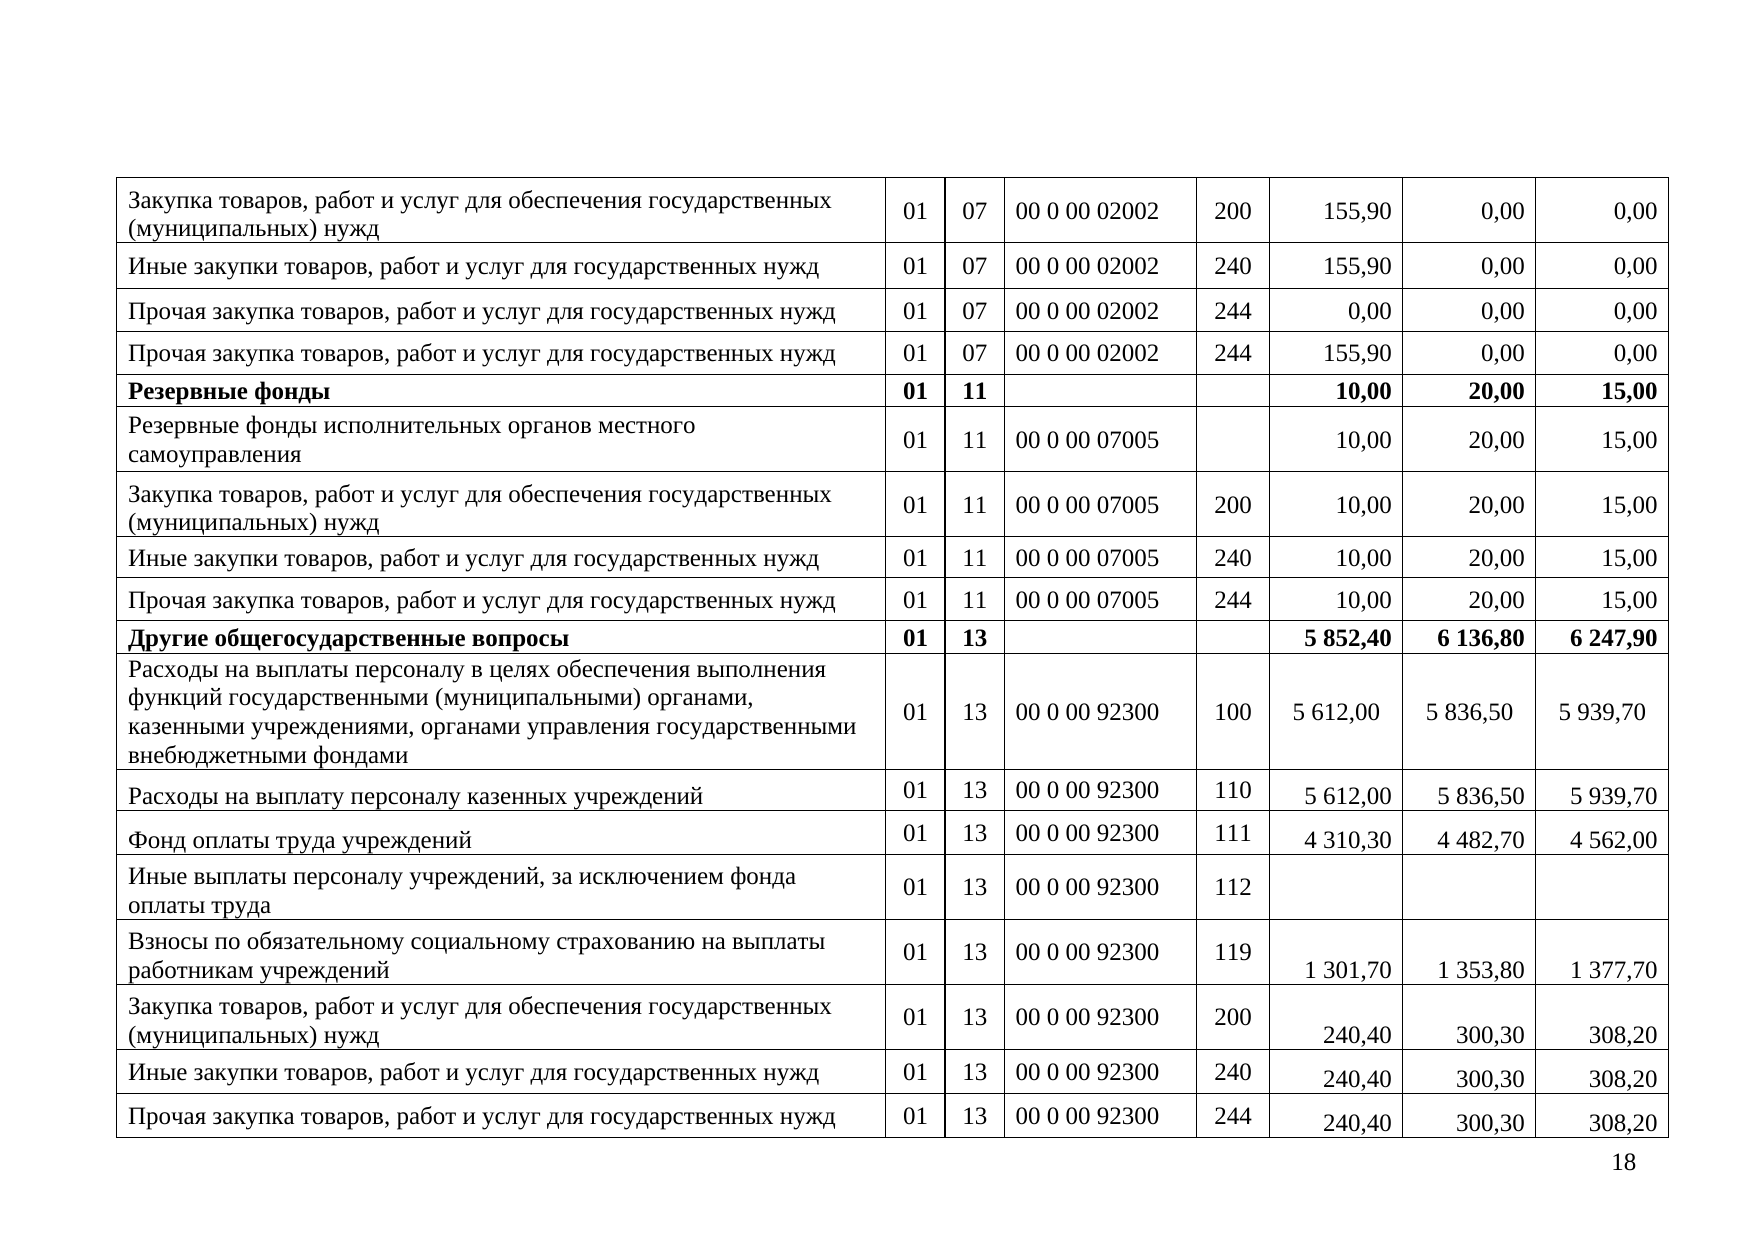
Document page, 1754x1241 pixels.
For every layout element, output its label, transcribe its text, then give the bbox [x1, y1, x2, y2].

table_cell 15,00 [1536, 407, 1668, 471]
table_cell Фонд оплаты труда учреждений [117, 811, 885, 854]
table_cell 13 [946, 770, 1004, 810]
table_cell 13 [946, 920, 1004, 984]
table_cell 5 612,00 [1270, 654, 1402, 769]
table_cell 5 836,50 [1403, 654, 1535, 769]
table_cell 155,90 [1270, 332, 1402, 374]
table_cell 01 [886, 289, 944, 331]
table_cell 00 0 00 92300 [1005, 811, 1196, 854]
table_cell Резервные фонды исполнительных органов местного самоуправления [117, 407, 885, 471]
table_cell 20,00 [1403, 472, 1535, 536]
table_cell 07 [946, 243, 1004, 288]
table_cell Прочая закупка товаров, работ и услуг для государственных нужд [117, 289, 885, 331]
table_cell 10,00 [1270, 537, 1402, 577]
table_cell 01 [886, 621, 944, 653]
table_cell 11 [946, 375, 1004, 406]
table_cell 00 0 00 92300 [1005, 985, 1196, 1049]
table_cell 5 852,40 [1270, 621, 1402, 653]
table_cell [1197, 407, 1269, 471]
table_cell 01 [886, 578, 944, 620]
table_cell 5 836,50 [1403, 770, 1535, 810]
table_cell Взносы по обязательному социальному страхованию на выплаты работникам учреждений [117, 920, 885, 984]
table_cell 01 [886, 407, 944, 471]
table_cell 240 [1197, 537, 1269, 577]
table_cell 01 [886, 811, 944, 854]
table_cell 10,00 [1270, 375, 1402, 406]
table_cell Расходы на выплаты персоналу в целях обеспечения выполнения функций государственными (муниципальными) органами, казенными учреждениями, органами управления государственными внебюджетными фондами [117, 654, 885, 769]
table_cell 240,40 [1270, 1094, 1402, 1137]
table_cell 01 [886, 1050, 944, 1092]
table_cell Иные закупки товаров, работ и услуг для государственных нужд [117, 243, 885, 288]
table_cell 13 [946, 654, 1004, 769]
table_cell 11 [946, 472, 1004, 536]
table_cell 00 0 00 02002 [1005, 289, 1196, 331]
table_cell 155,90 [1270, 178, 1402, 242]
table_cell 01 [886, 178, 944, 242]
table_cell 00 0 00 07005 [1005, 407, 1196, 471]
table_cell 10,00 [1270, 407, 1402, 471]
table_cell 1 301,70 [1270, 920, 1402, 984]
table_cell 300,30 [1403, 1050, 1535, 1092]
table_cell 01 [886, 770, 944, 810]
table_cell 0,00 [1536, 289, 1668, 331]
table_cell 119 [1197, 920, 1269, 984]
table_cell 15,00 [1536, 578, 1668, 620]
table_cell 0,00 [1403, 178, 1535, 242]
table_cell Иные закупки товаров, работ и услуг для государственных нужд [117, 1050, 885, 1092]
table_cell 07 [946, 289, 1004, 331]
table_cell 300,30 [1403, 985, 1535, 1049]
table_cell 244 [1197, 578, 1269, 620]
table_cell 308,20 [1536, 985, 1668, 1049]
table_cell [1005, 621, 1196, 653]
table_cell 112 [1197, 855, 1269, 919]
table_cell 0,00 [1403, 243, 1535, 288]
table_cell 155,90 [1270, 243, 1402, 288]
table_cell 07 [946, 178, 1004, 242]
table_cell 01 [886, 920, 944, 984]
table_cell 5 939,70 [1536, 654, 1668, 769]
table_cell Резервные фонды [117, 375, 885, 406]
table_cell Прочая закупка товаров, работ и услуг для государственных нужд [117, 332, 885, 374]
table_cell 00 0 00 92300 [1005, 1050, 1196, 1092]
table_cell 240,40 [1270, 1050, 1402, 1092]
table_cell 01 [886, 243, 944, 288]
table_cell 1 377,70 [1536, 920, 1668, 984]
table_cell 20,00 [1403, 578, 1535, 620]
table_cell 200 [1197, 472, 1269, 536]
table_cell 4 562,00 [1536, 811, 1668, 854]
table_cell 13 [946, 621, 1004, 653]
table_cell 00 0 00 92300 [1005, 855, 1196, 919]
table_cell 13 [946, 811, 1004, 854]
table_cell 01 [886, 375, 944, 406]
table_cell 07 [946, 332, 1004, 374]
table_cell 1 353,80 [1403, 920, 1535, 984]
table_cell 13 [946, 1094, 1004, 1137]
table_cell 4 310,30 [1270, 811, 1402, 854]
table_cell 0,00 [1536, 178, 1668, 242]
table_cell 00 0 00 92300 [1005, 770, 1196, 810]
table_cell 0,00 [1403, 289, 1535, 331]
table_cell 308,20 [1536, 1094, 1668, 1137]
table_cell 00 0 00 92300 [1005, 920, 1196, 984]
table_cell 11 [946, 578, 1004, 620]
table_cell Закупка товаров, работ и услуг для обеспечения государственных (муниципальных) нужд [117, 178, 885, 242]
table_cell 240,40 [1270, 985, 1402, 1049]
table_cell 01 [886, 537, 944, 577]
table_cell [1005, 375, 1196, 406]
table_cell [1536, 855, 1668, 919]
table_cell 00 0 00 02002 [1005, 243, 1196, 288]
table_cell 20,00 [1403, 375, 1535, 406]
table_cell 244 [1197, 332, 1269, 374]
table_cell 13 [946, 985, 1004, 1049]
table_cell 110 [1197, 770, 1269, 810]
table_cell 0,00 [1403, 332, 1535, 374]
table_cell Иные закупки товаров, работ и услуг для государственных нужд [117, 537, 885, 577]
table_cell 308,20 [1536, 1050, 1668, 1092]
table_cell 00 0 00 02002 [1005, 178, 1196, 242]
table_cell 300,30 [1403, 1094, 1535, 1137]
table_cell Прочая закупка товаров, работ и услуг для государственных нужд [117, 1094, 885, 1137]
table_cell Расходы на выплату персоналу казенных учреждений [117, 770, 885, 810]
table_cell Другие общегосударственные вопросы [117, 621, 885, 653]
table_cell 10,00 [1270, 578, 1402, 620]
table_cell 01 [886, 332, 944, 374]
table_cell 01 [886, 472, 944, 536]
table_cell 240 [1197, 1050, 1269, 1092]
table_cell 0,00 [1270, 289, 1402, 331]
table_cell [1197, 621, 1269, 653]
table_cell [1270, 855, 1402, 919]
table_cell 01 [886, 855, 944, 919]
table_cell 200 [1197, 178, 1269, 242]
table_cell 13 [946, 1050, 1004, 1092]
table_cell 01 [886, 654, 944, 769]
table_cell 15,00 [1536, 537, 1668, 577]
table_cell 01 [886, 985, 944, 1049]
table_cell [1197, 375, 1269, 406]
table_cell 111 [1197, 811, 1269, 854]
table_cell 00 0 00 92300 [1005, 654, 1196, 769]
table_cell 15,00 [1536, 472, 1668, 536]
table_cell 00 0 00 02002 [1005, 332, 1196, 374]
table_cell 100 [1197, 654, 1269, 769]
table_cell 15,00 [1536, 375, 1668, 406]
table_cell 10,00 [1270, 472, 1402, 536]
table_cell 20,00 [1403, 537, 1535, 577]
table_cell 6 136,80 [1403, 621, 1535, 653]
table_cell [1403, 855, 1535, 919]
table_cell Иные выплаты персоналу учреждений, за исключением фонда оплаты труда [117, 855, 885, 919]
table_cell 5 939,70 [1536, 770, 1668, 810]
table_cell Закупка товаров, работ и услуг для обеспечения государственных (муниципальных) нужд [117, 472, 885, 536]
table_cell 240 [1197, 243, 1269, 288]
table_cell 11 [946, 407, 1004, 471]
table_cell Прочая закупка товаров, работ и услуг для государственных нужд [117, 578, 885, 620]
table_cell 244 [1197, 1094, 1269, 1137]
table_cell 00 0 00 07005 [1005, 472, 1196, 536]
table_cell 20,00 [1403, 407, 1535, 471]
table_cell 13 [946, 855, 1004, 919]
table_cell 0,00 [1536, 243, 1668, 288]
table_cell 244 [1197, 289, 1269, 331]
table_cell 00 0 00 07005 [1005, 578, 1196, 620]
table_cell 01 [886, 1094, 944, 1137]
table_cell 00 0 00 07005 [1005, 537, 1196, 577]
table_cell 0,00 [1536, 332, 1668, 374]
table_cell 5 612,00 [1270, 770, 1402, 810]
table_cell 200 [1197, 985, 1269, 1049]
table_cell 11 [946, 537, 1004, 577]
table_cell 00 0 00 92300 [1005, 1094, 1196, 1137]
table_cell 4 482,70 [1403, 811, 1535, 854]
table_cell Закупка товаров, работ и услуг для обеспечения государственных (муниципальных) нужд [117, 985, 885, 1049]
table_cell 6 247,90 [1536, 621, 1668, 653]
